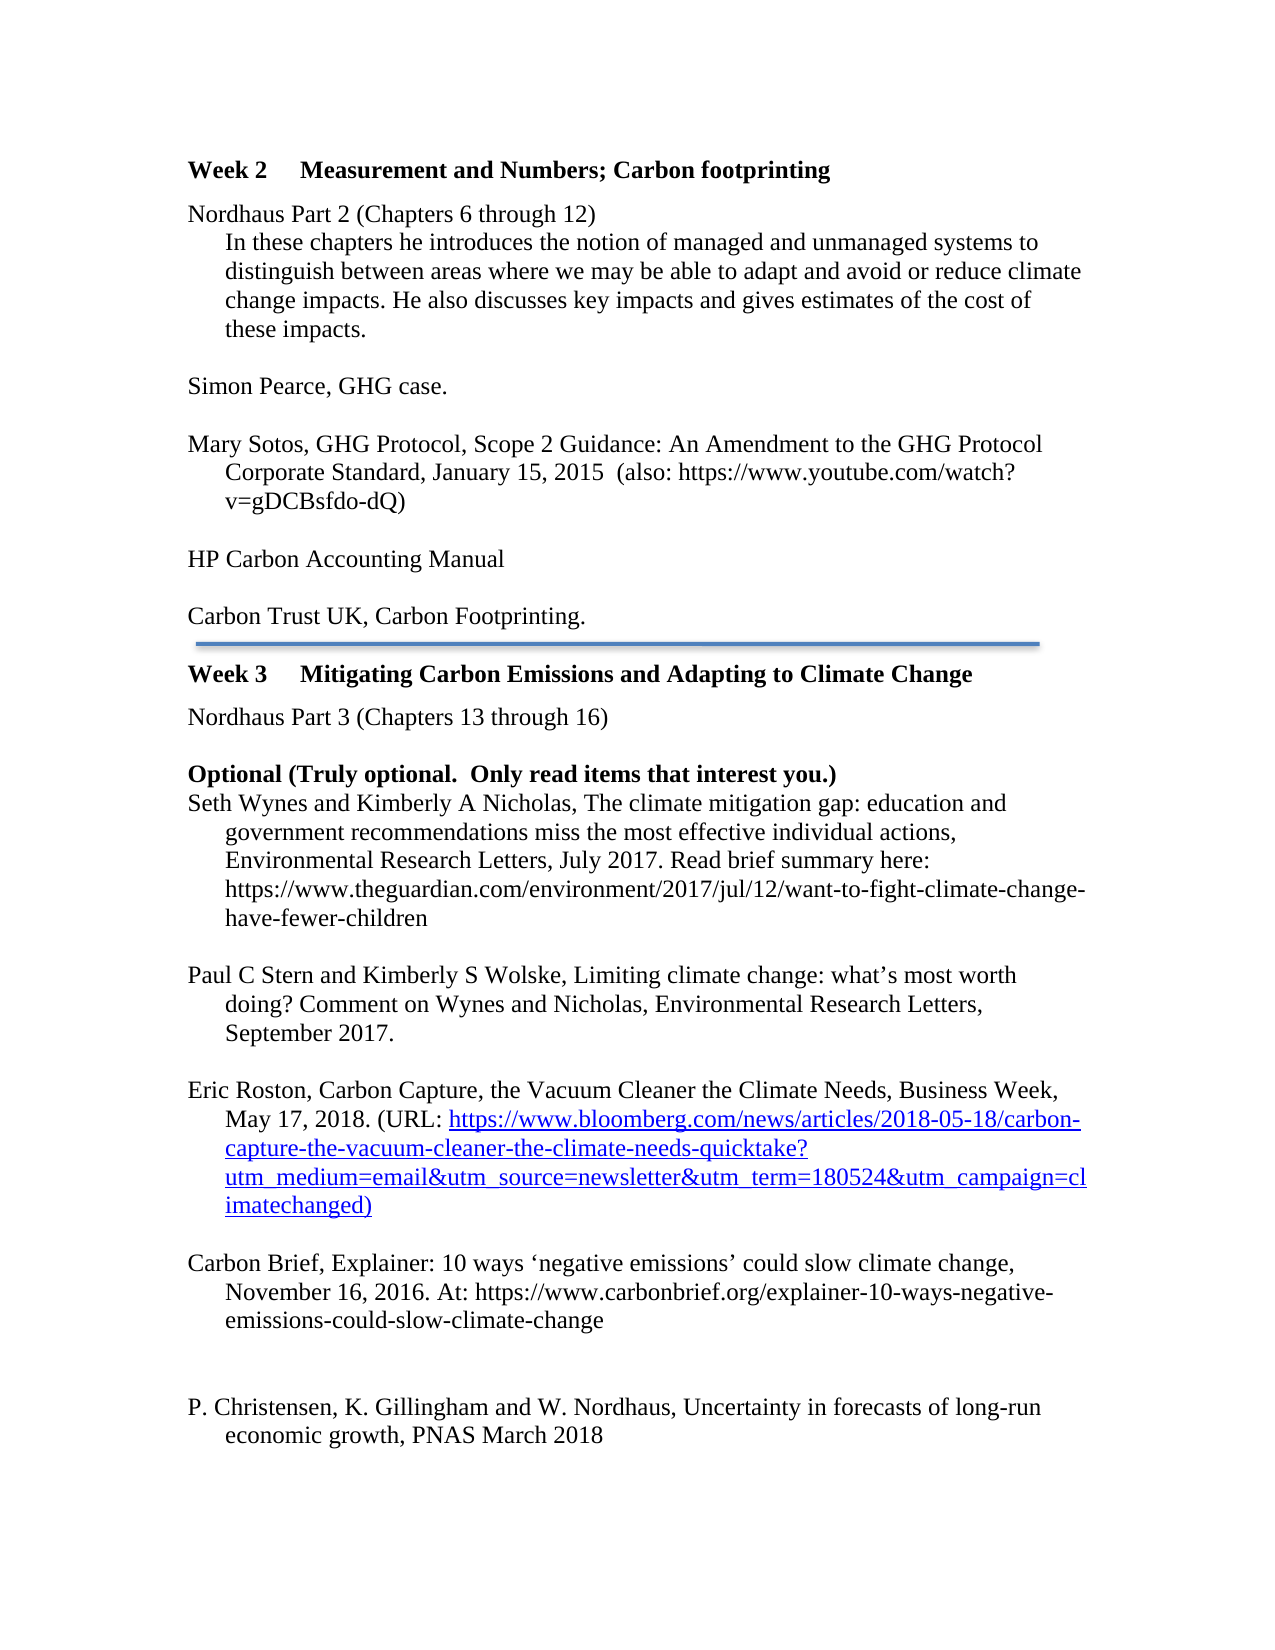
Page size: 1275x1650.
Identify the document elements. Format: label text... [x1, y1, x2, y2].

text HP Carbon Accounting Manual [187, 544, 1087, 572]
text Nordhaus Part 2 (Chapters 6 through 12) [187, 199, 1087, 227]
text Week 2 Measurement and Numbers; Carbon footprinting [187, 156, 1087, 184]
text Carbon Trust UK, Carbon Footprinting. [187, 601, 1087, 630]
text Mary Sotos, GHG Protocol, Scope 2 Guidance: An Amendment to the GHG Protocol Corporate Standard, January 15, 2015 (also: https://www.youtube.com/watch?v=gDCBsfdo-dQ) [187, 429, 1087, 515]
text Seth Wynes and Kimberly A Nicholas, The climate mitigation gap: education and government recommendations miss the most effective individual actions, Environmental Research Letters, July 2017. Read brief summary here: https://www.theguardian.com/environment/2017/jul/12/want-to-fight-climate-change-have-fewer-children [187, 788, 1087, 932]
text Optional (Truly optional. Only read items that interest you.) [187, 759, 1087, 788]
text P. Christensen, K. Gillingham and W. Nordhaus, Uncertainty in forecasts of long-run economic growth, PNAS March 2018 [187, 1392, 1087, 1449]
text Nordhaus Part 3 (Chapters 13 through 16) [187, 702, 1087, 731]
text Carbon Brief, Explainer: 10 ways ‘negative emissions’ could slow climate change, November 16, 2016. At: https://www.carbonbrief.org/explainer-10-ways-negative-emissions-could-slow-climate-change [187, 1248, 1087, 1334]
text Simon Pearce, GHG case. [187, 371, 1087, 400]
text Eric Roston, Carbon Capture, the Vacuum Cleaner the Climate Needs, Business Week, May 17, 2018. (URL: https://www.bloomberg.com/news/articles/2018-05-18/carbon-capture-the-vacuum-cleaner-the-climate-needs-quicktake?utm_medium=email&utm_source=newsletter&utm_term=180524&utm_campaign=climatechanged) [187, 1076, 1087, 1219]
text Week 3 Mitigating Carbon Emissions and Adapting to Climate Change [187, 659, 1087, 687]
text Paul C Stern and Kimberly S Wolske, Limiting climate change: what’s most worth doing? Comment on Wynes and Nicholas, Environmental Research Letters, September 2017. [187, 961, 1087, 1047]
text In these chapters he introduces the notion of managed and unmanaged systems to distinguish between areas where we may be able to adapt and avoid or reduce climate change impacts. He also discusses key impacts and gives estimates of the cost of these impacts. [187, 227, 1087, 342]
